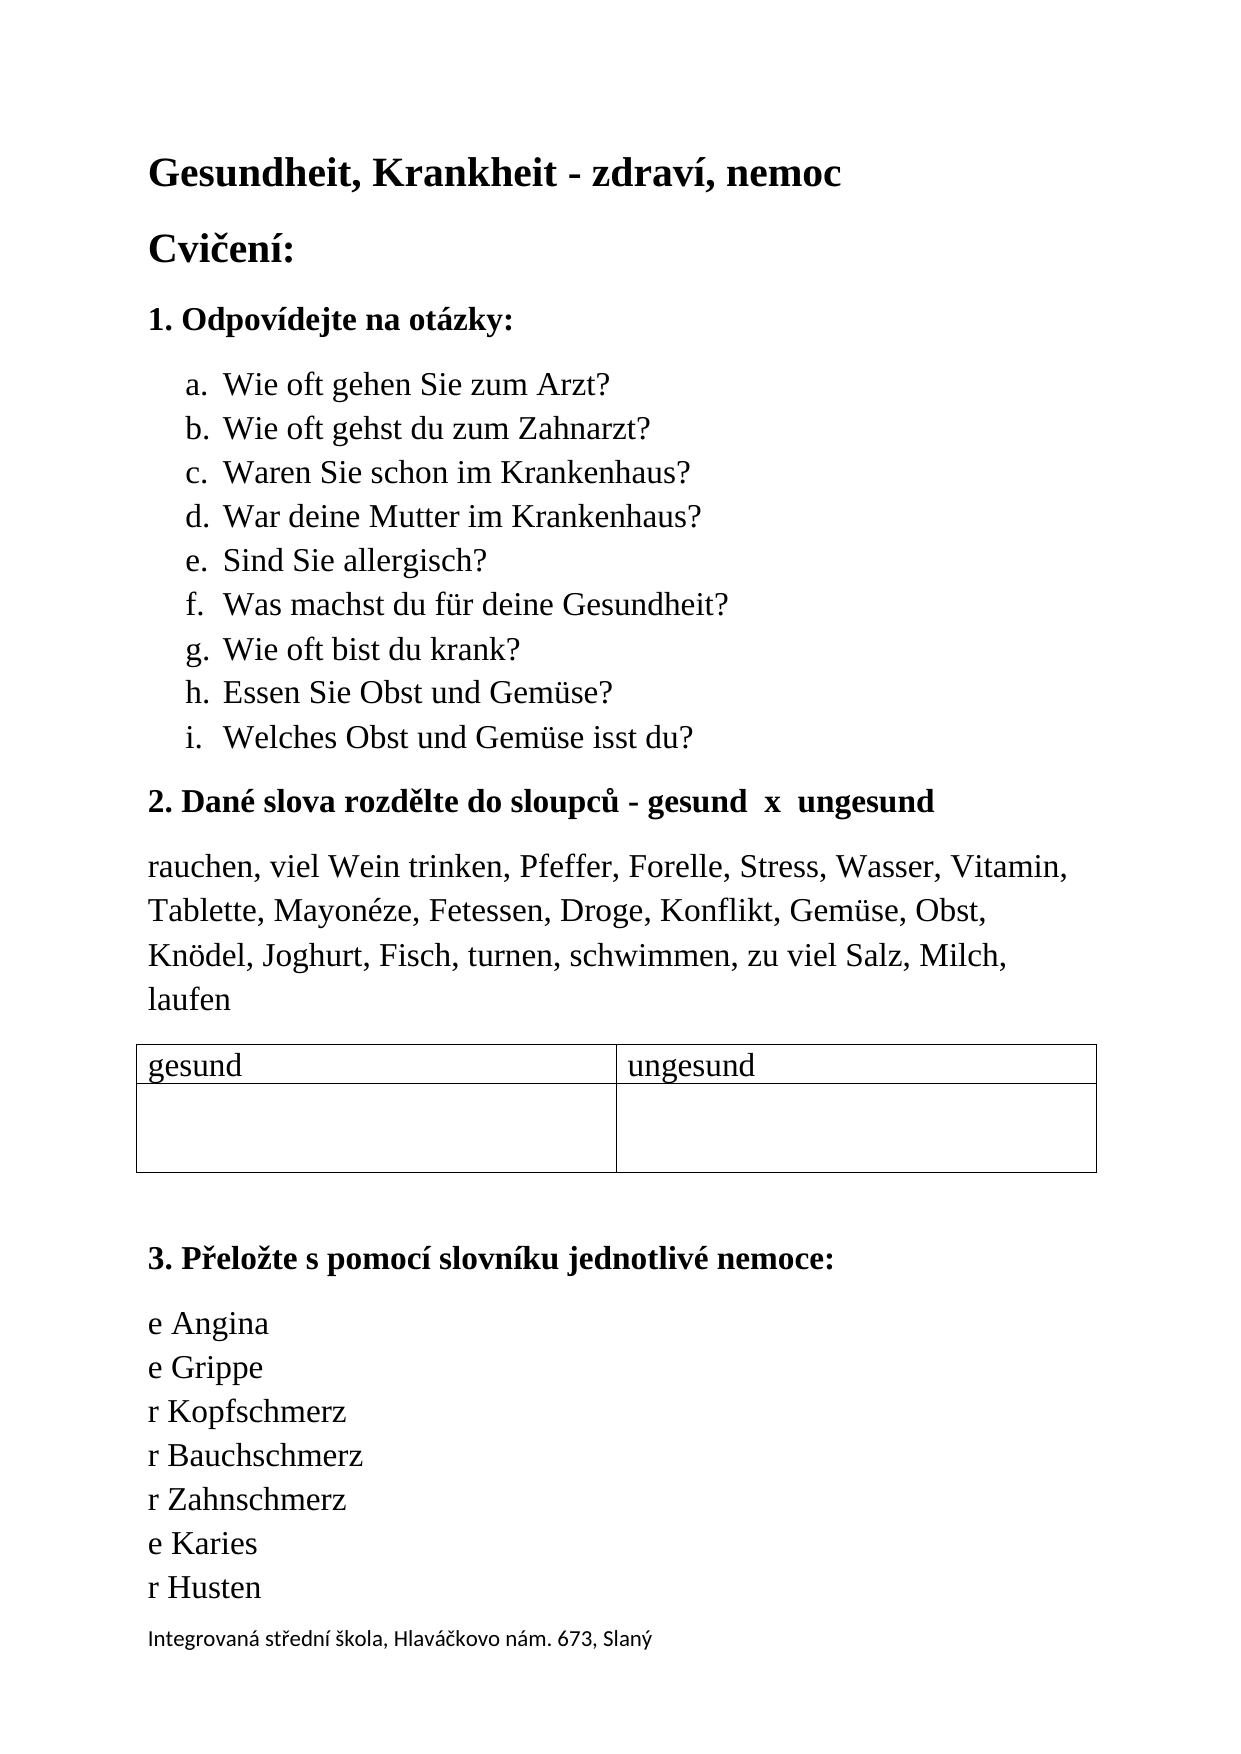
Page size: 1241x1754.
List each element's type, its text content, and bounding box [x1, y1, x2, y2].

list Essen Sie Obst und Gemüse? [185, 673, 1093, 711]
table_cell [137, 1084, 616, 1172]
list Sind Sie allergisch? [185, 541, 1093, 579]
text r Husten [148, 1567, 1093, 1606]
text 3. Přeložte s pomocí slovníku jednotlivé nemoce: [148, 1238, 1093, 1276]
text 1. Odpovídejte na otázky: [148, 299, 1093, 338]
text r Kopfschmerz [148, 1391, 1093, 1429]
text r Zahnschmerz [148, 1479, 1093, 1518]
text e Angina [148, 1303, 1093, 1341]
table_header ungesund [617, 1045, 1096, 1083]
list Was machst du für deine Gesundheit? [185, 585, 1093, 623]
table_header gesund [137, 1045, 616, 1083]
list Wie oft bist du krank? [185, 629, 1093, 667]
list Welches Obst und Gemüse isst du? [185, 717, 1093, 755]
text Gesundheit, Krankheit - zdraví, nemoc [148, 148, 1093, 196]
text e Karies [148, 1523, 1093, 1562]
text r Bauchschmerz [148, 1435, 1093, 1473]
table_cell [617, 1084, 1096, 1172]
text 2. Dané slova rozdělte do sloupců - gesund x ungesund [148, 782, 1093, 820]
text e Grippe [148, 1347, 1093, 1385]
list Wie oft gehen Sie zum Arzt? [185, 364, 1093, 403]
list Wie oft gehst du zum Zahnarzt? [185, 408, 1093, 447]
list Waren Sie schon im Krankenhaus? [185, 452, 1093, 491]
list War deine Mutter im Krankenhaus? [185, 497, 1093, 535]
text Cvičení: [148, 223, 1093, 271]
text rauchen, viel Wein trinken, Pfeffer, Forelle, Stress, Wasser, Vitamin, Tablette, Mayonéze, Fetessen, Droge, Konflikt, Gemüse, Obst, Knödel, Joghurt, Fisch, turnen, schwimmen, zu viel Salz, Milch, laufen [148, 847, 1093, 1017]
